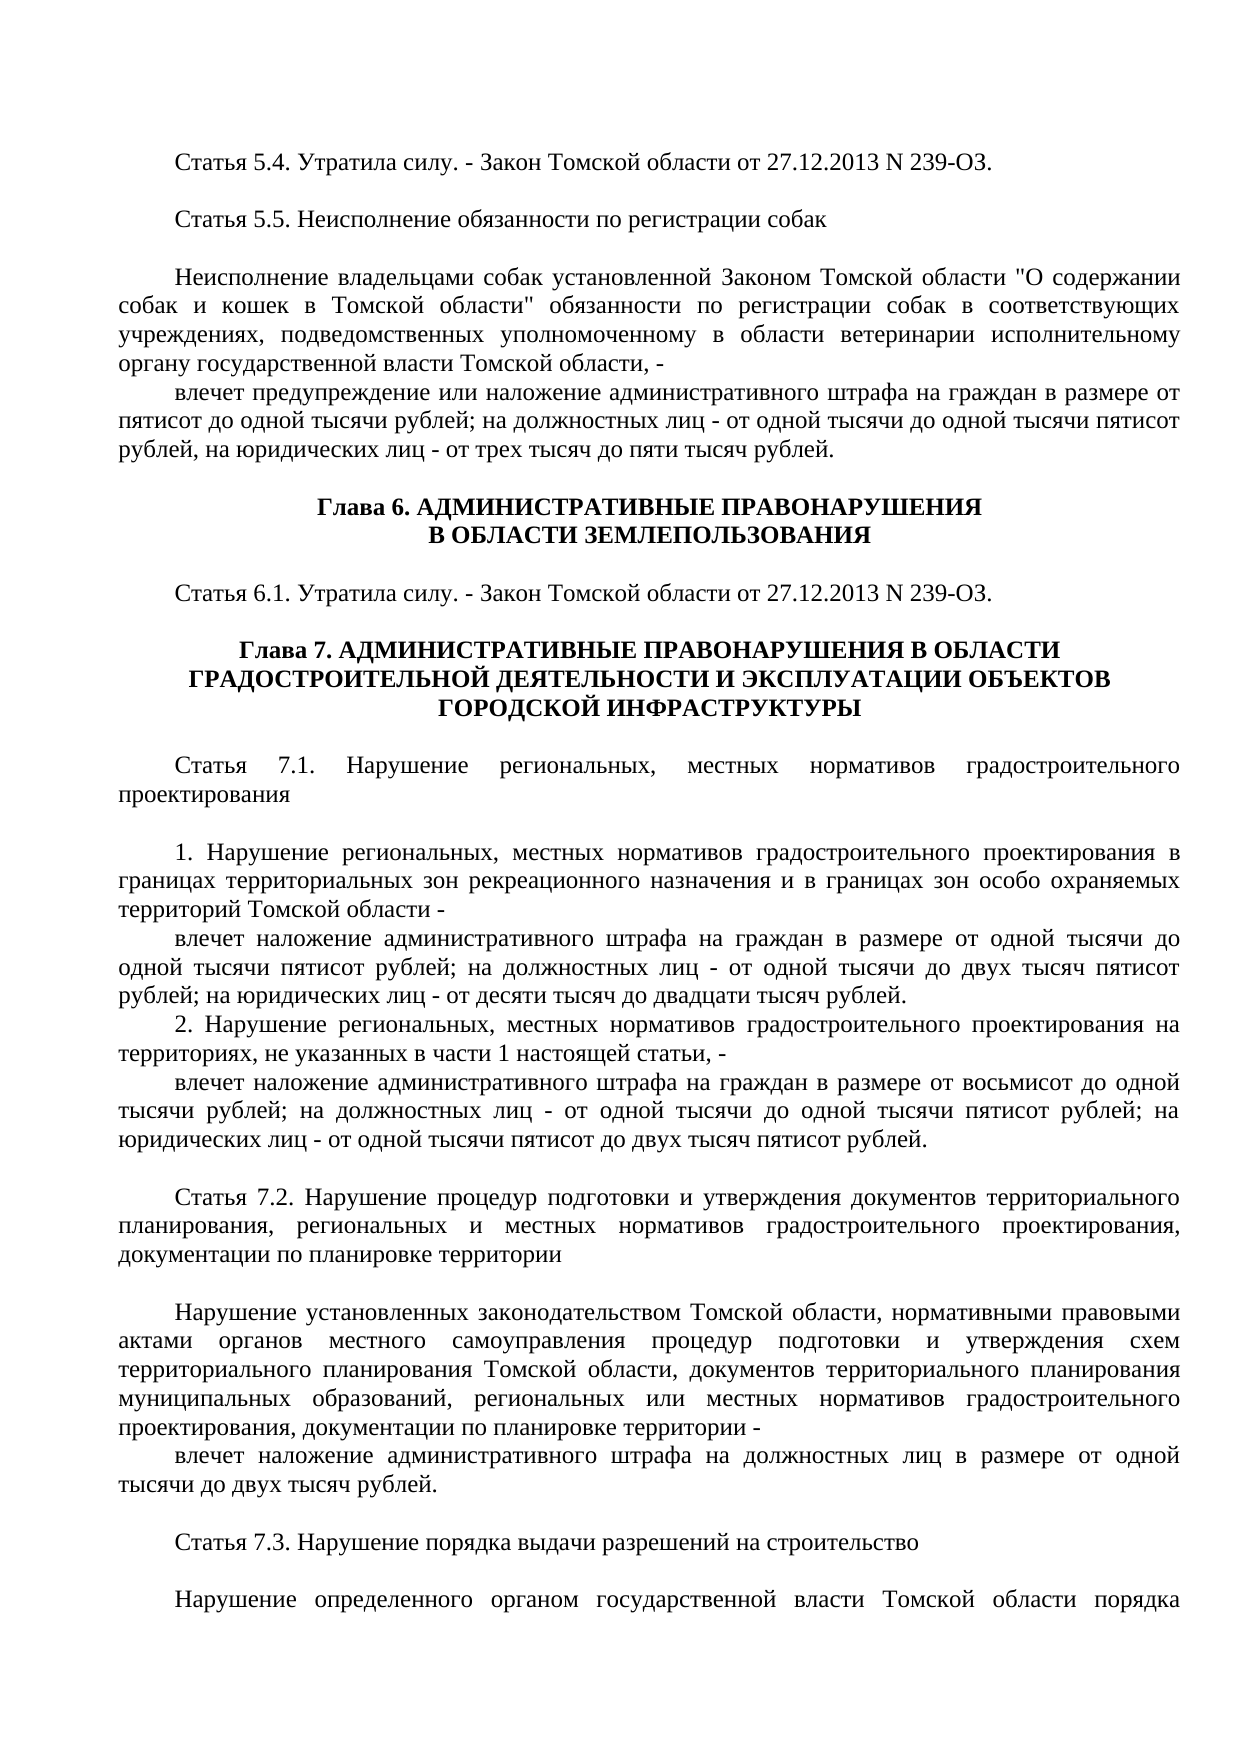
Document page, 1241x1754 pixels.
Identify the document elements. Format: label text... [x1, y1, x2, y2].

title Глава 6. АДМИНИСТРАТИВНЫЕ ПРАВОНАРУШЕНИЯ [118, 492, 1181, 521]
text 1. Нарушение региональных, местных нормативов градостроительного проектирования в границах территориальных зон рекреационного назначения и в границах зон особо охраняемых территорий Томской области - [118, 837, 1181, 923]
text Статья 7.1. Нарушение региональных, местных нормативов градостроительного проектирования [118, 751, 1181, 808]
text Статья 5.5. Неисполнение обязанности по регистрации собак [118, 204, 1181, 233]
text Неисполнение владельцами собак установленной Законом Томской области "О содержании собак и кошек в Томской области" обязанности по регистрации собак в соответствующих учреждениях, подведомственных уполномоченному в области ветеринарии исполнительному органу государственной власти Томской области, - [118, 262, 1181, 377]
title Глава 7. АДМИНИСТРАТИВНЫЕ ПРАВОНАРУШЕНИЯ В ОБЛАСТИ [118, 636, 1181, 664]
text влечет наложение административного штрафа на граждан в размере от восьмисот до одной тысячи рублей; на должностных лиц - от одной тысячи до одной тысячи пятисот рублей; на юридических лиц - от одной тысячи пятисот до двух тысяч пятисот рублей. [118, 1067, 1181, 1153]
text 2. Нарушение региональных, местных нормативов градостроительного проектирования на территориях, не указанных в части 1 настоящей статьи, - [118, 1009, 1181, 1067]
text Статья 6.1. Утратила силу. - Закон Томской области от 27.12.2013 N 239-ОЗ. [118, 578, 1181, 607]
text Статья 7.2. Нарушение процедур подготовки и утверждения документов территориального планирования, региональных и местных нормативов градостроительного проектирования, документации по планировке территории [118, 1182, 1181, 1268]
text влечет предупреждение или наложение административного штрафа на граждан в размере от пятисот до одной тысячи рублей; на должностных лиц - от одной тысячи до одной тысячи пятисот рублей, на юридических лиц - от трех тысяч до пяти тысяч рублей. [118, 377, 1181, 463]
text Статья 7.3. Нарушение порядка выдачи разрешений на строительство [118, 1527, 1181, 1556]
title В ОБЛАСТИ ЗЕМЛЕПОЛЬЗОВАНИЯ [118, 521, 1181, 549]
text Нарушение установленных законодательством Томской области, нормативными правовыми актами органов местного самоуправления процедур подготовки и утверждения схем территориального планирования Томской области, документов территориального планирования муниципальных образований, региональных или местных нормативов градостроительного проектирования, документации по планировке территории - [118, 1297, 1181, 1441]
text влечет наложение административного штрафа на должностных лиц в размере от одной тысячи до двух тысяч рублей. [118, 1441, 1181, 1498]
title ГОРОДСКОЙ ИНФРАСТРУКТУРЫ [118, 693, 1181, 722]
text Статья 5.4. Утратила силу. - Закон Томской области от 27.12.2013 N 239-ОЗ. [118, 147, 1181, 176]
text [118, 1584, 1181, 1613]
text влечет наложение административного штрафа на граждан в размере от одной тысячи до одной тысячи пятисот рублей; на должностных лиц - от одной тысячи до двух тысяч пятисот рублей; на юридических лиц - от десяти тысяч до двадцати тысяч рублей. [118, 923, 1181, 1009]
title ГРАДОСТРОИТЕЛЬНОЙ ДЕЯТЕЛЬНОСТИ И ЭКСПЛУАТАЦИИ ОБЪЕКТОВ [118, 664, 1181, 693]
